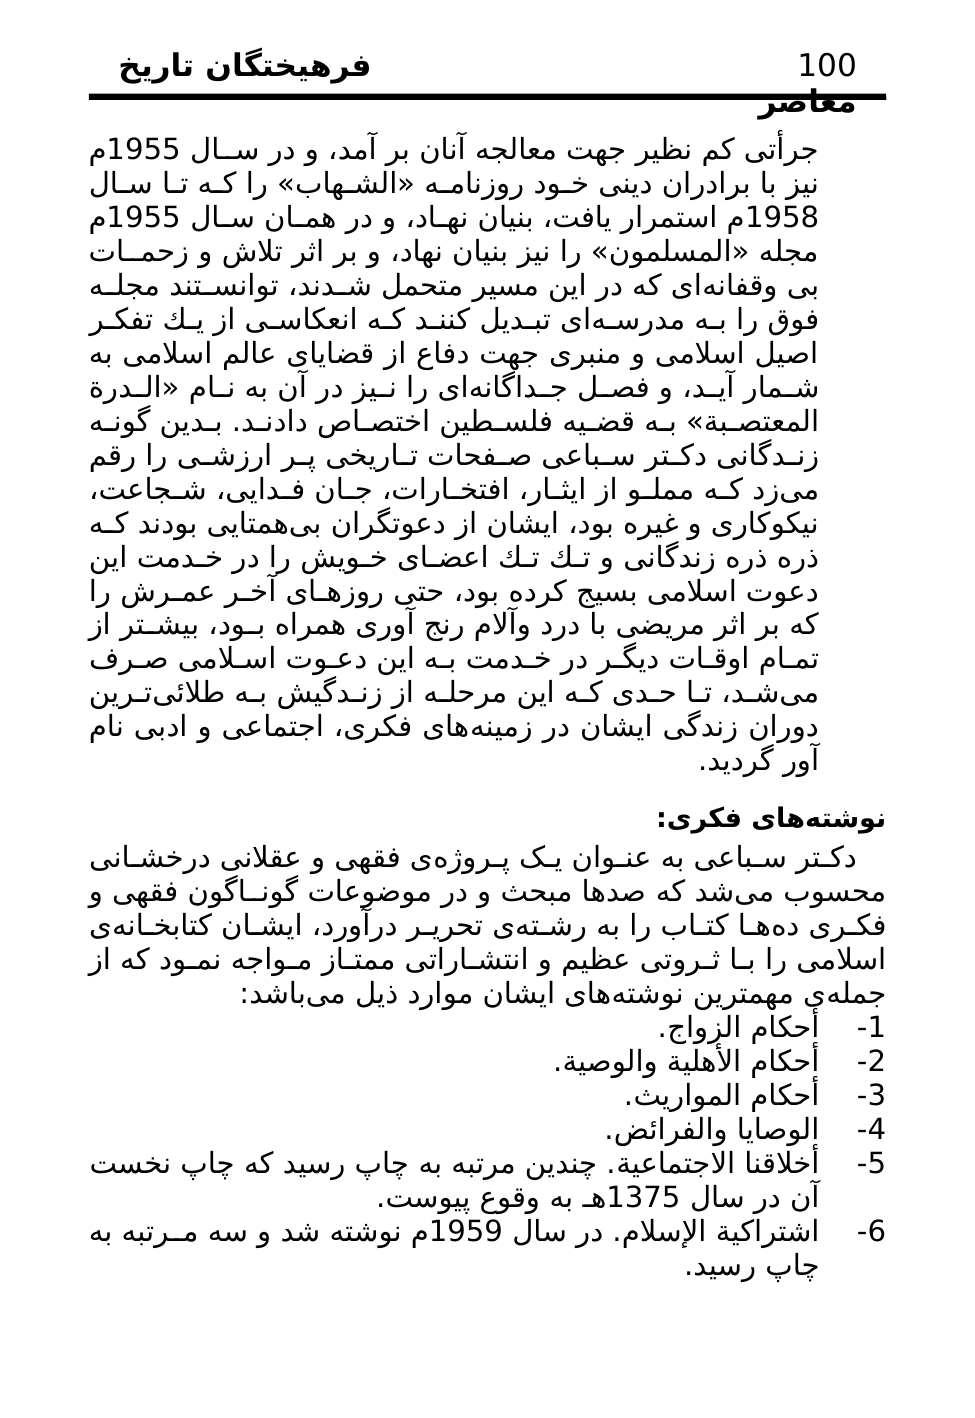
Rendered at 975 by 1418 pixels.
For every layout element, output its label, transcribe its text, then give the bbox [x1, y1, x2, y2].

text نوشته‌های فکری: [89, 803, 886, 834]
list أحكام المواريث. [89, 1078, 857, 1112]
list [89, 132, 857, 778]
list الوصايا والفرائض. [89, 1112, 857, 1146]
list أحكام الأهلية والوصية. [89, 1044, 857, 1078]
list أخلاقنا الاجتماعية. چندین مرتبه‌ به‌ چاپ رسید که‌ چاپ نخست آن در سال 1375هـ به‌ وقوع پیوست. [89, 1146, 857, 1214]
list أحكام الزواج. [89, 1010, 857, 1044]
list اشتراكية الإسلام. در سال 1959م نوشته‌ شد و سه‌ مرتبه‌ به‌ چاپ رسید. [89, 1214, 857, 1282]
text دکتر سباعی به‌ عنوان یک پروژه‌ی فقهی و عقلانی درخشانی محسوب می‌شد که‌ صدها مبحث و در موضوعات گوناگون فقهی و فکری ده‌ها کتاب را به‌ رشته‌ی تحریر درآورد، ایشان کتابخانه‌ی اسلامی را با ثروتی عظیم و انتشاراتی ممتاز مواجه‌ نمود که‌ از جمله‌ی مهمترین نوشته‌های ایشان موارد ذیل می‌باشد: [89, 841, 886, 1010]
